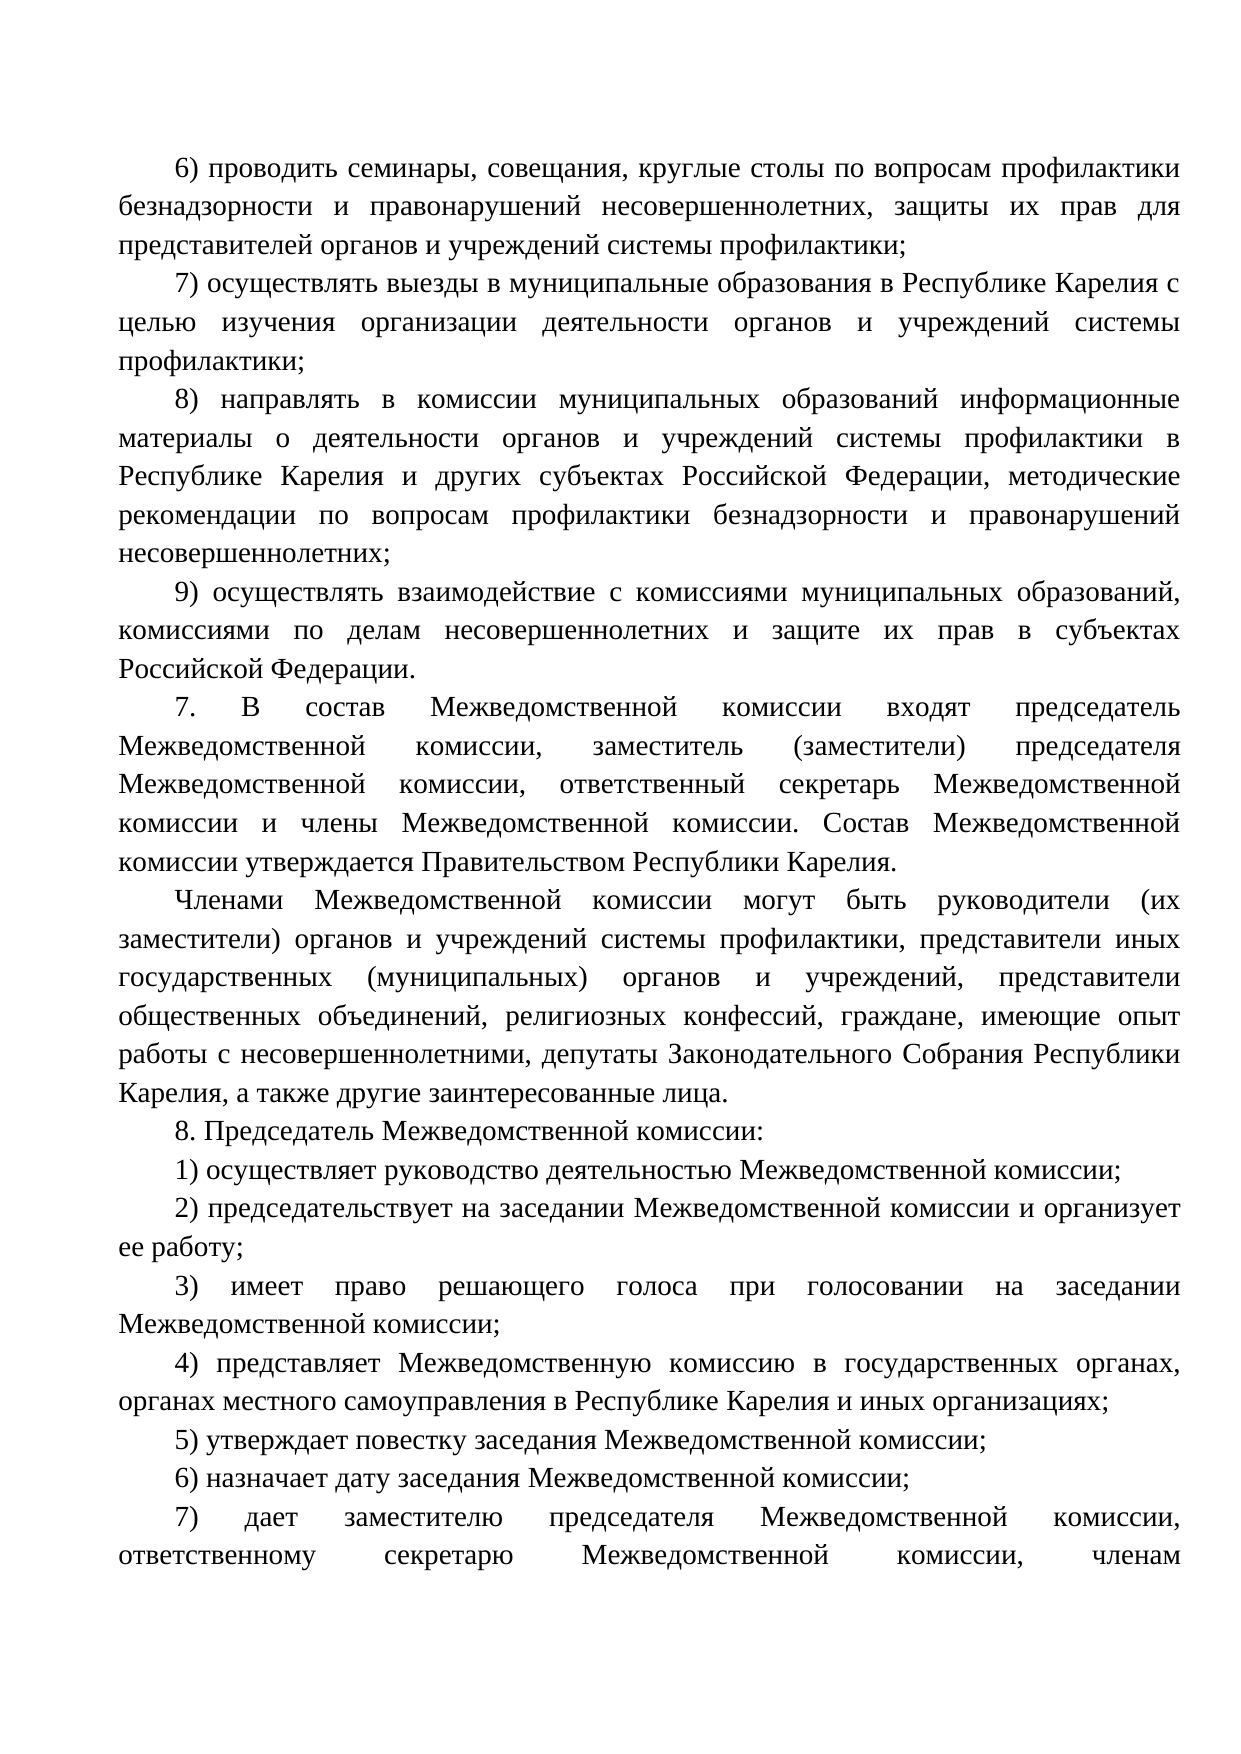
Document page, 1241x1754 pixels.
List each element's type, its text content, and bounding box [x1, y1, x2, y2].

text 7) осуществлять выезды в муниципальные образования в Республике Карелия с целью изучения организации деятельности органов и учреждений системы профилактики; [118, 266, 1181, 376]
text 9) осуществлять взаимодействие с комиссиями муниципальных образований, комиссиями по делам несовершеннолетних и защите их прав в субъектах Российской Федерации. [118, 574, 1181, 684]
text 4) представляет Межведомственную комиссию в государственных органах, органах местного самоуправления в Республике Карелия и иных организациях; [118, 1345, 1181, 1417]
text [118, 1499, 1181, 1571]
text 8. Председатель Межведомственной комиссии: [118, 1113, 1181, 1147]
text 8) направлять в комиссии муниципальных образований информационные материалы о деятельности органов и учреждений системы профилактики в Республике Карелия и других субъектах Российской Федерации, методические рекомендации по вопросам профилактики безнадзорности и правонарушений несовершеннолетних; [118, 381, 1181, 569]
text Членами Межведомственной комиссии могут быть руководители (их заместители) органов и учреждений системы профилактики, представители иных государственных (муниципальных) органов и учреждений, представители общественных объединений, религиозных конфессий, граждане, имеющие опыт работы с несовершеннолетними, депутаты Законодательного Собрания Республики Карелия, а также другие заинтересованные лица. [118, 882, 1181, 1108]
text 6) проводить семинары, совещания, круглые столы по вопросам профилактики безнадзорности и правонарушений несовершеннолетних, защиты их прав для представителей органов и учреждений системы профилактики; [118, 150, 1181, 261]
text 3) имеет право решающего голоса при голосовании на заседании Межведомственной комиссии; [118, 1268, 1181, 1340]
text 1) осуществляет руководство деятельностью Межведомственной комиссии; [118, 1152, 1181, 1186]
text 5) утверждает повестку заседания Межведомственной комиссии; [118, 1422, 1181, 1455]
text 7. В состав Межведомственной комиссии входят председатель Межведомственной комиссии, заместитель (заместители) председателя Межведомственной комиссии, ответственный секретарь Межведомственной комиссии и члены Межведомственной комиссии. Состав Межведомственной комиссии утверждается Правительством Республики Карелия. [118, 689, 1181, 877]
text 2) председательствует на заседании Межведомственной комиссии и организует ее работу; [118, 1191, 1181, 1263]
text 6) назначает дату заседания Межведомственной комиссии; [118, 1460, 1181, 1494]
